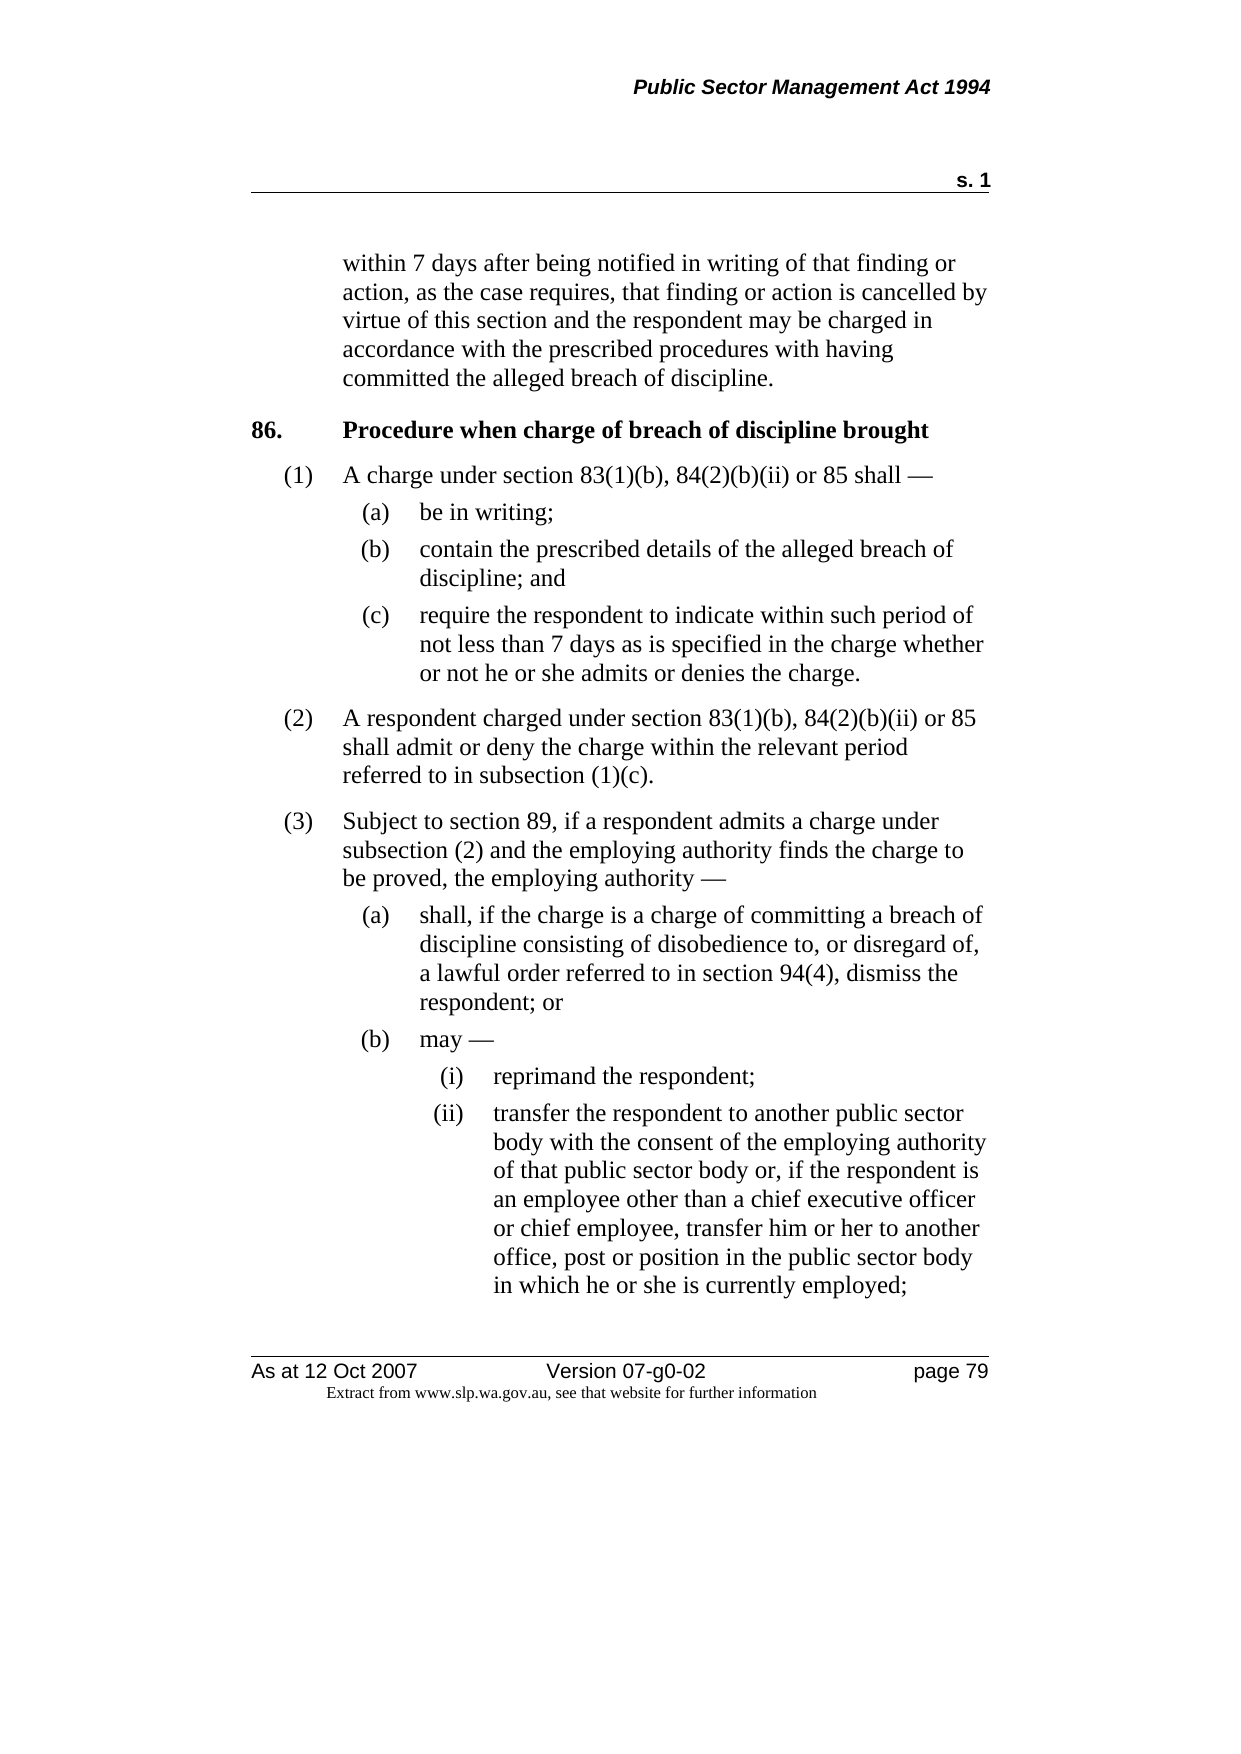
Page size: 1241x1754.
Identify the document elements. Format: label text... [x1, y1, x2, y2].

text (3) Subject to section 89, if a respondent admits a charge under subsection (2) and the employing authority finds the charge to be proved, the employing authority — [251, 806, 989, 892]
text (1) A charge under section 83(1)(b), 84(2)(b)(ii) or 85 shall — [251, 460, 989, 489]
subtitle 86. Procedure when charge of breach of discipline brought [251, 415, 989, 443]
text within 7 days after being notified in writing of that finding or action, as the case requires, that finding or action is cancelled by virtue of this section and the respondent may be charged in accordance with the prescribed procedures with having committed the alleged breach of discipline. [251, 248, 989, 392]
text (b) contain the prescribed details of the alleged breach of discipline; and [251, 534, 989, 592]
text (i) reprimand the respondent; [251, 1061, 989, 1090]
text (ii) transfer the respondent to another public sector body with the consent of the employing authority of that public sector body or, if the respondent is an employee other than a chief executive officer or chief employee, transfer him or her to another office, post or position in the public sector body in which he or she is currently employed; [251, 1098, 989, 1299]
text (a) shall, if the charge is a charge of committing a breach of discipline consisting of disobedience to, or disregard of, a lawful order referred to in section 94(4), dismiss the respondent; or [251, 901, 989, 1016]
text (2) A respondent charged under section 83(1)(b), 84(2)(b)(ii) or 85 shall admit or deny the charge within the relevant period referred to in subsection (1)(c). [251, 703, 989, 789]
text (c) require the respondent to indicate within such period of not less than 7 days as is specified in the charge whether or not he or she admits or denies the charge. [251, 600, 989, 686]
text (a) be in writing; [251, 497, 989, 526]
text (b) may — [251, 1024, 989, 1053]
